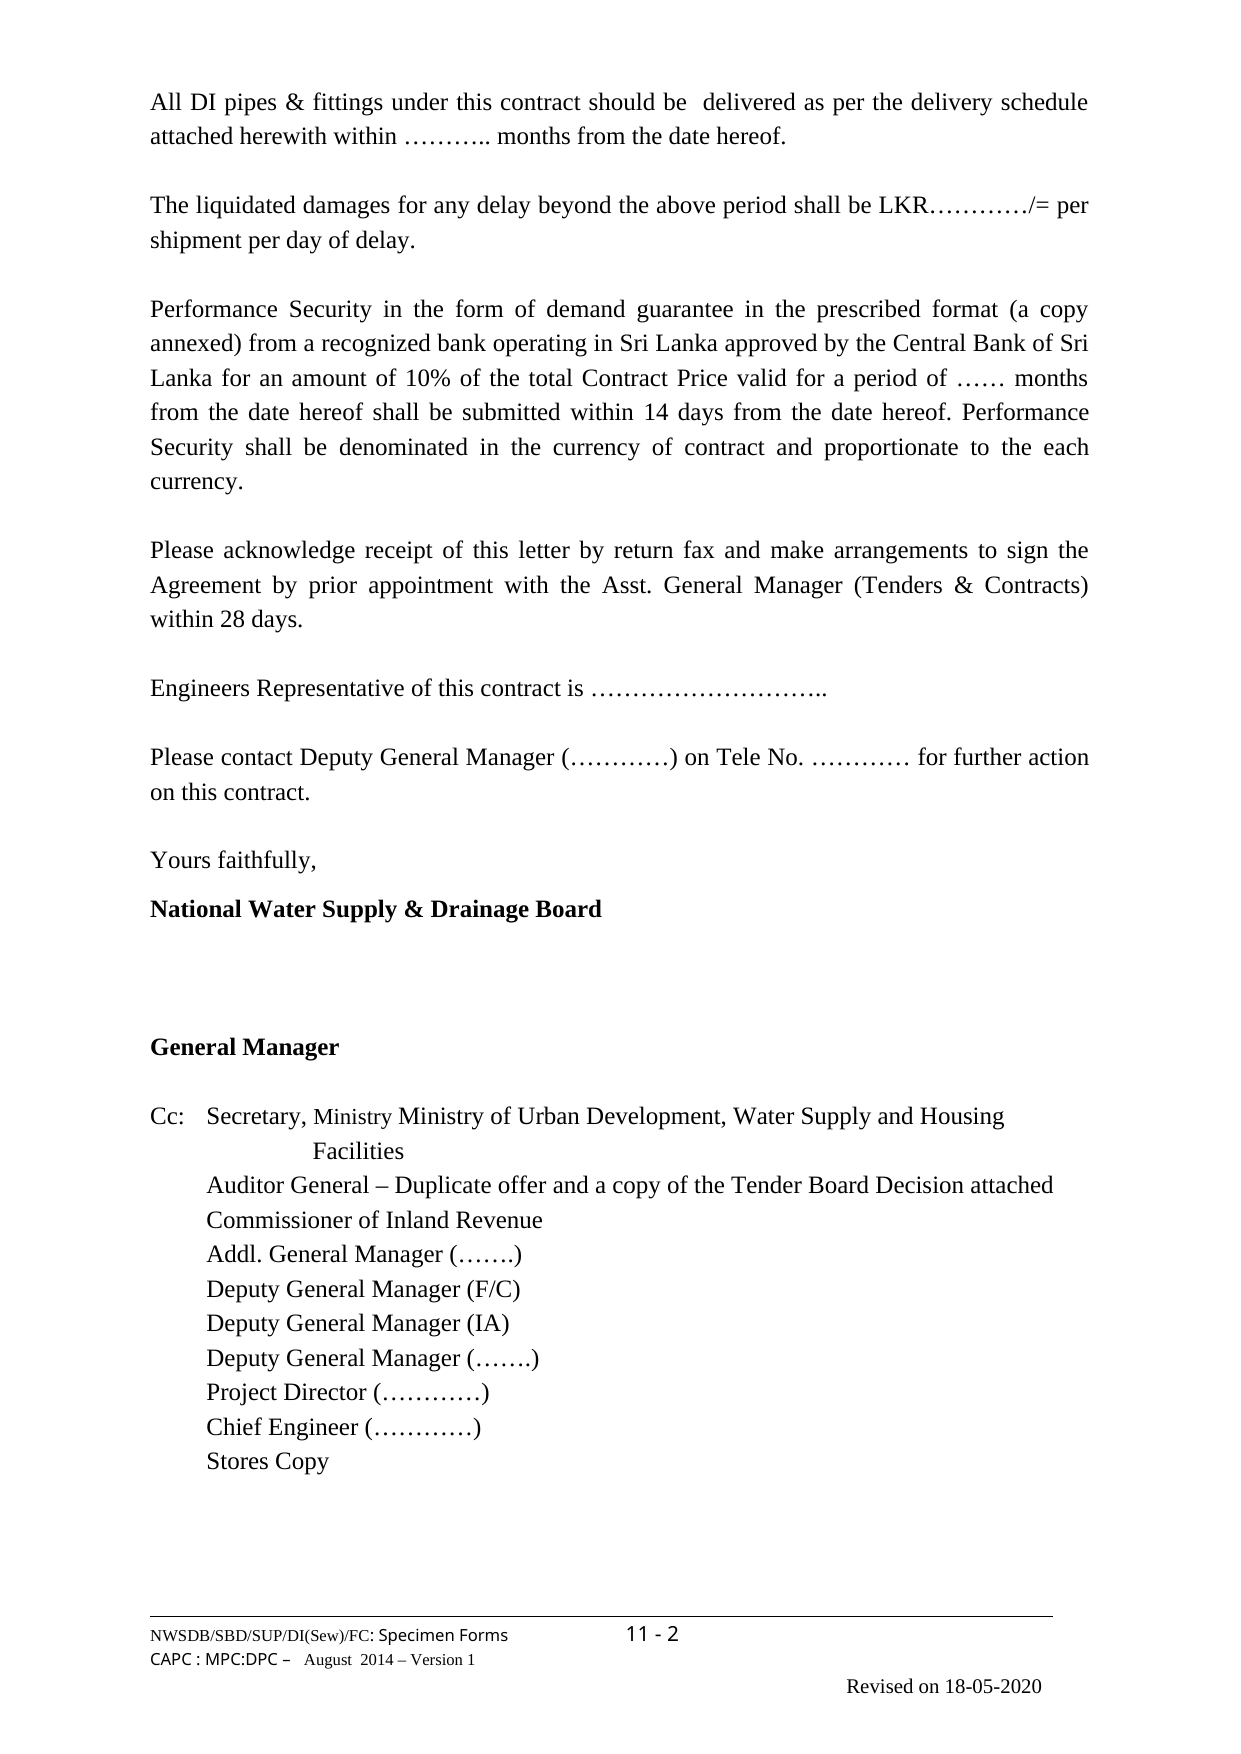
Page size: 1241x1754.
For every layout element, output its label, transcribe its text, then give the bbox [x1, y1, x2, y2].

text Commissioner of Inland Revenue [150, 1205, 1237, 1233]
text Please acknowledge receipt of this letter by return fax and make arrangements to sign the Agreement by prior appointment with the Asst. General Manager (Tenders & Contracts) within 28 days. [150, 535, 1090, 633]
text Yours faithfully, [150, 846, 1090, 874]
text Performance Security in the form of demand guarantee in the prescribed format (a copy annexed) from a recognized bank operating in Sri Lanka approved by the Central Bank of Sri Lanka for an amount of 10% of the total Contract Price valid for a period of …… months from the date hereof shall be submitted within 14 days from the date hereof. Performance Security shall be denominated in the currency of contract and proportionate to the each currency. [150, 294, 1090, 495]
text Cc: Secretary, Ministry Ministry of Urban Development, Water Supply and Housing [150, 1101, 1090, 1130]
subtitle National Water Supply & Drainage Board [150, 894, 1090, 923]
text Auditor General – Duplicate offer and a copy of the Tender Board Decision attached [150, 1170, 1162, 1199]
text All DI pipes & fittings under this contract should be delivered as per the delivery schedule attached herewith within ……….. months from the date hereof. [150, 87, 1090, 150]
text General Manager [150, 1032, 1090, 1061]
text Deputy General Manager (…….) [206, 1343, 1237, 1371]
text Facilities [150, 1136, 1090, 1164]
text Project Director (…………) [206, 1377, 1237, 1406]
text Chief Engineer (…………) [206, 1412, 1237, 1440]
text Deputy General Manager (IA) [206, 1308, 1237, 1337]
text Engineers Representative of this contract is ……………………….. [150, 673, 1090, 702]
text Stores Copy [150, 1446, 1090, 1475]
text Deputy General Manager (F/C) [206, 1274, 1237, 1302]
text Please contact Deputy General Manager (…………) on Tele No. ………… for further action on this contract. [150, 742, 1090, 805]
text Addl. General Manager (…….) [206, 1239, 1237, 1268]
text The liquidated damages for any delay beyond the above period shall be LKR…………/= per shipment per day of delay. [150, 190, 1090, 254]
